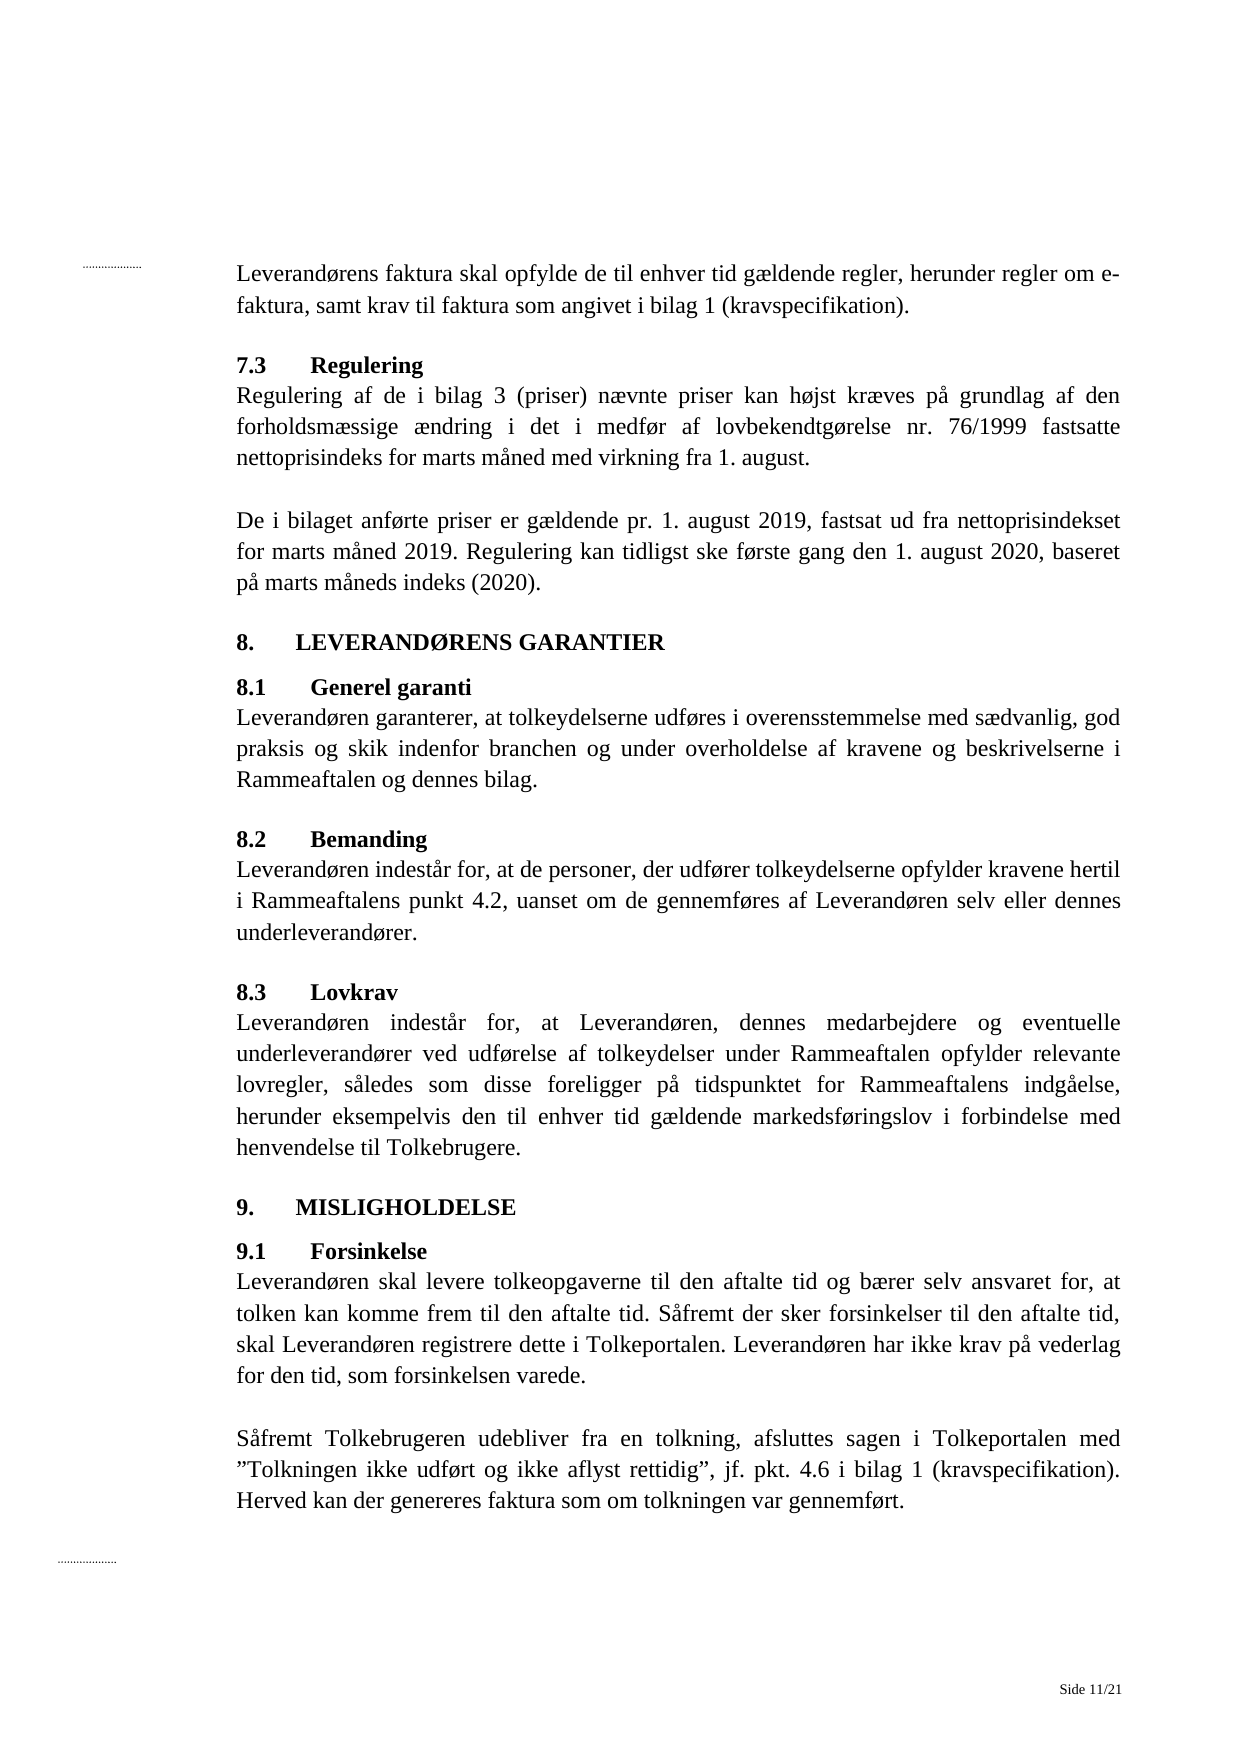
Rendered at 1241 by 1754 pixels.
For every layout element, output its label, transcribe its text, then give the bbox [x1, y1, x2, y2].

text Leverandørens faktura skal opfylde de til enhver tid gældende regler, herunder regler om e-faktura, samt krav til faktura som angivet i bilag 1 (kravspecifikation). [236, 257, 1122, 319]
text Leverandøren skal levere tolkeopgaverne til den aftalte tid og bærer selv ansvaret for, at tolken kan komme frem til den aftalte tid. Såfremt der sker forsinkelser til den aftalte tid, skal Leverandøren registrere dette i Tolkeportalen. Leverandøren har ikke krav på vederlag for den tid, som forsinkelsen varede. [236, 1265, 1122, 1390]
subtitle Misligholdelse [236, 1193, 1122, 1220]
text Leverandøren indestår for, at de personer, der udfører tolkeydelserne opfylder kravene hertil i Rammeaftalens punkt 4.2, uanset om de gennemføres af Leverandøren selv eller dennes underleverandører. [236, 853, 1122, 946]
subtitle Bemanding [236, 825, 1122, 853]
subtitle Generel garanti [236, 672, 1122, 700]
subtitle Regulering [236, 351, 1122, 378]
text Regulering af de i bilag 3 (priser) nævnte priser kan højst kræves på grundlag af den forholdsmæssige ændring i det i medfør af lovbekendtgørelse nr. 76/1999 fastsatte nettoprisindeks for marts måned med virkning fra 1. august. [236, 378, 1122, 472]
subtitle Leverandørens garantier [236, 628, 1122, 656]
text De i bilaget anførte priser er gældende pr. 1. august 2019, fastsat ud fra nettoprisindekset for marts måned 2019. Regulering kan tidligst ske første gang den 1. august 2020, baseret på marts måneds indeks (2020). [236, 503, 1122, 597]
text Leverandøren indestår for, at Leverandøren, dennes medarbejdere og eventuelle underleverandører ved udførelse af tolkeydelser under Rammeaftalen opfylder relevante lovregler, således som disse foreligger på tidspunktet for Rammeaftalens indgåelse, herunder eksempelvis den til enhver tid gældende markedsføringslov i forbindelse med henvendelse til Tolkebrugere. [236, 1005, 1122, 1162]
subtitle Forsinkelse [236, 1237, 1122, 1265]
text Såfremt Tolkebrugeren udebliver fra en tolkning, afsluttes sagen i Tolkeportalen med ”Tolkningen ikke udført og ikke aflyst rettidig”, jf. pkt. 4.6 i bilag 1 (kravspecifikation). Herved kan der genereres faktura som om tolkningen var gennemført. [236, 1421, 1122, 1515]
subtitle Lovkrav [236, 978, 1122, 1005]
text Leverandøren garanterer, at tolkeydelserne udføres i overensstemmelse med sædvanlig, god praksis og skik indenfor branchen og under overholdelse af kravene og beskrivelserne i Rammeaftalen og dennes bilag. [236, 700, 1122, 794]
